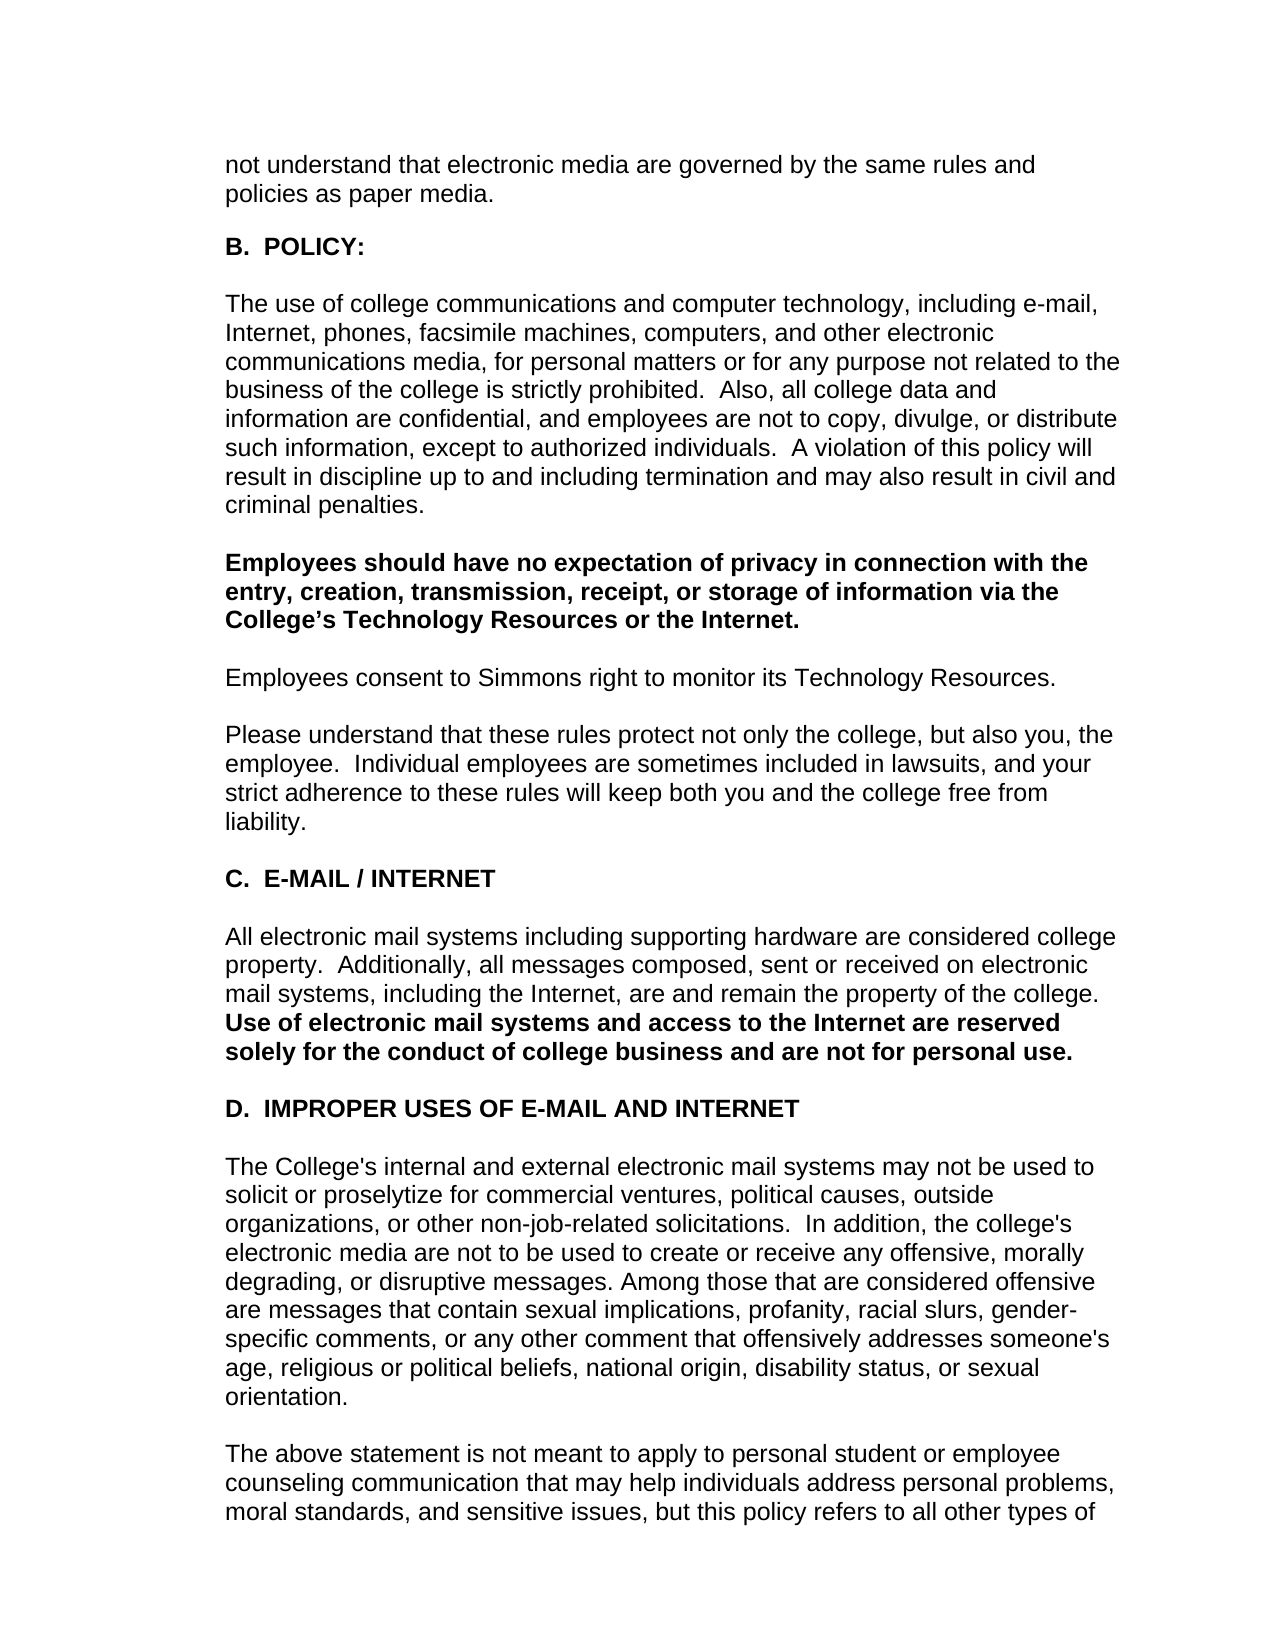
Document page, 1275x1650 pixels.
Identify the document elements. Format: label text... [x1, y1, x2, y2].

text Please understand that these rules protect not only the college, but also you, the employee. Individual employees are sometimes included in lawsuits, and your strict adherence to these rules will keep both you and the college free from liability. [225, 720, 1125, 835]
text C. E-MAIL / INTERNET [225, 864, 1125, 893]
text B. POLICY: [225, 232, 1125, 260]
text Employees should have no expectation of privacy in connection with the entry, creation, transmission, receipt, or storage of information via the College’s Technology Resources or the Internet. [225, 548, 1125, 634]
text All electronic mail systems including supporting hardware are considered college property. Additionally, all messages composed, sent or received on electronic mail systems, including the Internet, are and remain the property of the college. Use of electronic mail systems and access to the Internet are reserved solely for the conduct of college business and are not for personal use. [225, 922, 1125, 1065]
text The College's internal and external electronic mail systems may not be used to solicit or proselytize for commercial ventures, political causes, outside organizations, or other non-job-related solicitations. In addition, the college's electronic media are not to be used to create or receive any offensive, morally degrading, or disruptive messages. Among those that are considered offensive are messages that contain sexual implications, profanity, racial slurs, gender-specific comments, or any other comment that offensively addresses someone's age, religious or political beliefs, national origin, disability status, or sexual orientation. [225, 1152, 1125, 1410]
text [225, 1439, 1125, 1525]
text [225, 150, 1125, 207]
text Employees consent to Simmons right to monitor its Technology Resources. [225, 663, 1125, 692]
text The use of college communications and computer technology, including e-mail, Internet, phones, facsimile machines, computers, and other electronic communications media, for personal matters or for any purpose not related to the business of the college is strictly prohibited. Also, all college data and information are confidential, and employees are not to copy, divulge, or distribute such information, except to authorized individuals. A violation of this policy will result in discipline up to and including termination and may also result in civil and criminal penalties. [225, 289, 1125, 519]
text D. IMPROPER USES OF E-MAIL AND INTERNET [225, 1094, 1125, 1123]
